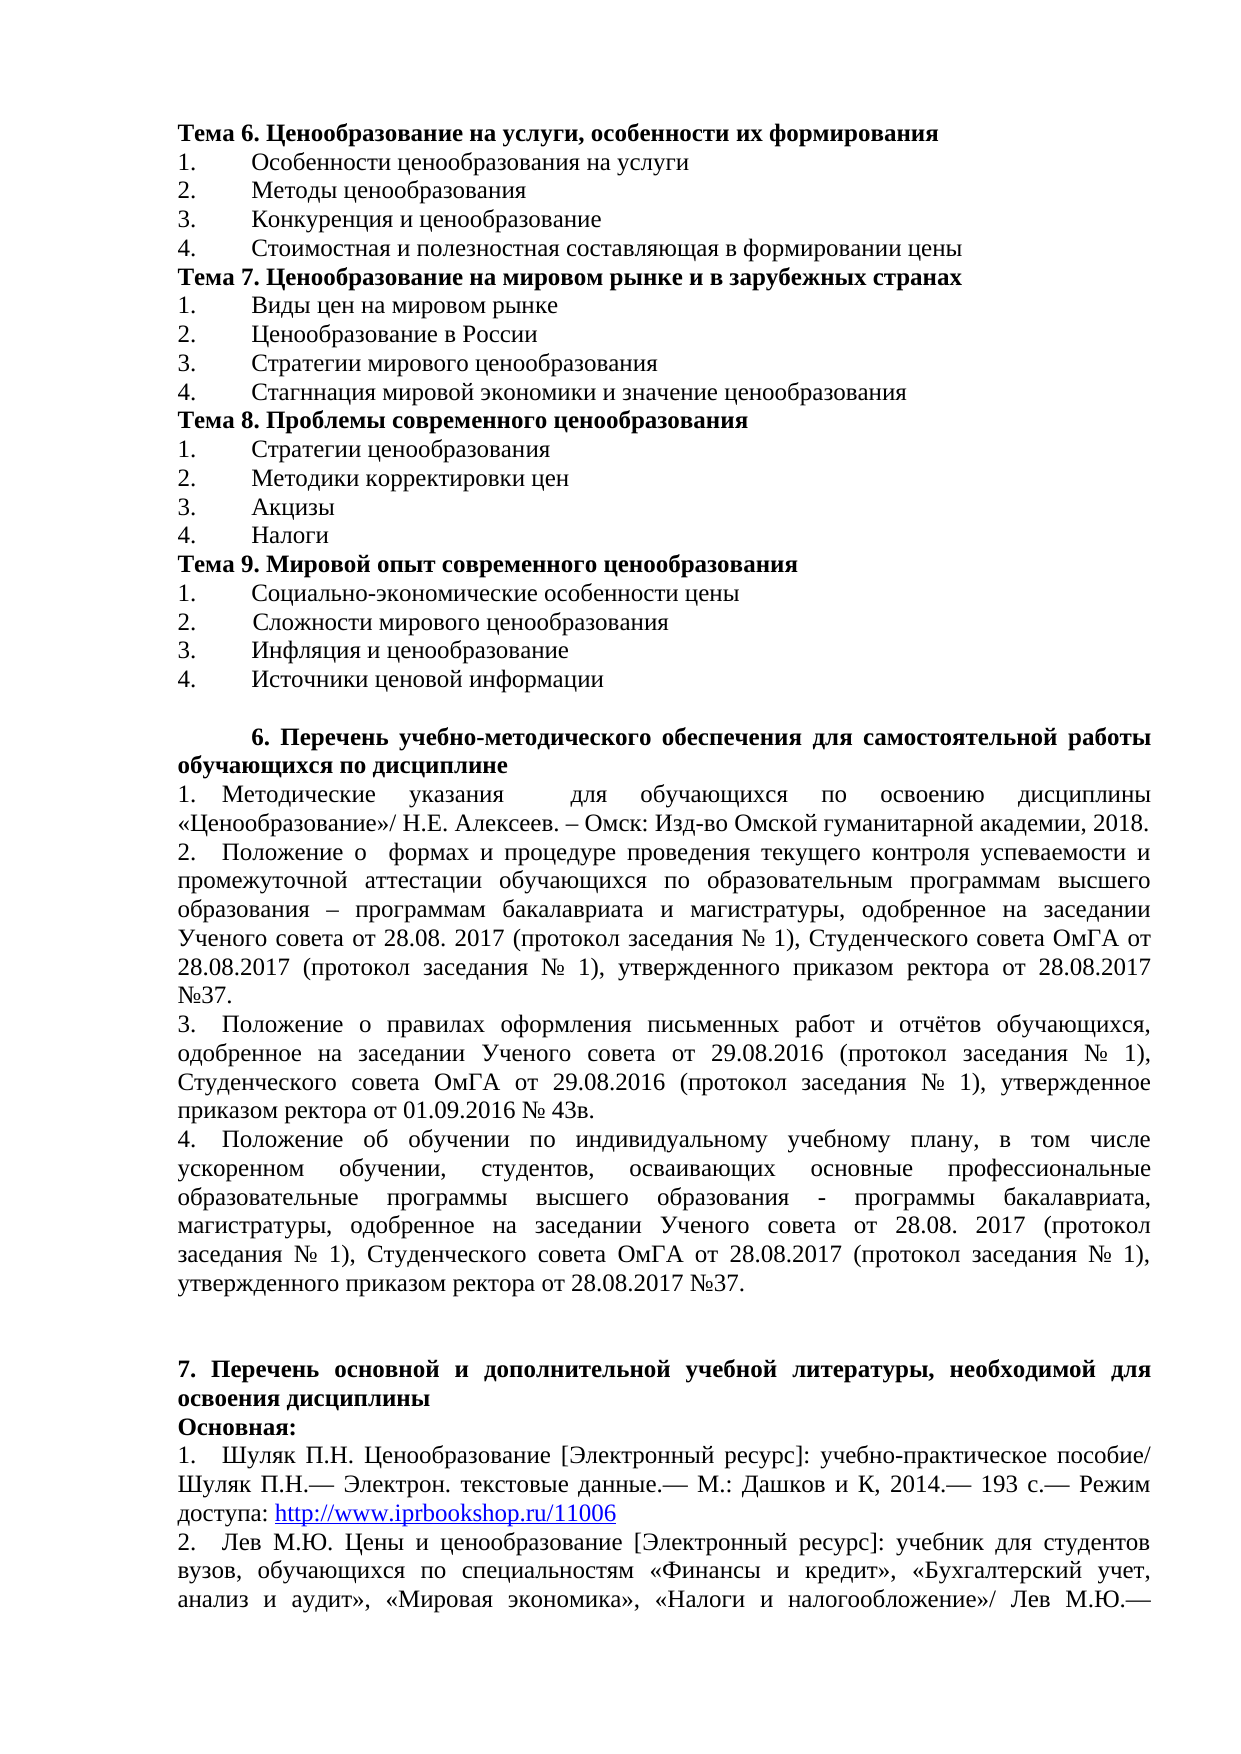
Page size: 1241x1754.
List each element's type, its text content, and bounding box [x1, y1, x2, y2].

text Тема 6. Ценообразование на услуги, особенности их формирования [177, 118, 1152, 147]
text 4. Источники ценовой информации [177, 664, 1152, 693]
text 7. Перечень основной и дополнительной учебной литературы, необходимой для освоения дисциплины [177, 1354, 1152, 1412]
text 1. Социально-экономические особенности цены [177, 578, 1152, 607]
text Тема 8. Проблемы современного ценообразования [177, 406, 1152, 434]
text Тема 9. Мировой опыт современного ценообразования [177, 549, 1152, 578]
text 2. Сложности мирового ценообразования [177, 607, 1152, 636]
list Положение о правилах оформления письменных работ и отчётов обучающихся, одобренное на заседании Ученого совета от 29.08.2016 (протокол заседания № 1), Студенческого совета ОмГА от 29.08.2016 (протокол заседания № 1), утвержденное приказом ректора от 01.09.2016 № 43в. [177, 1009, 1152, 1124]
text 3. Инфляция и ценообразование [177, 636, 1152, 664]
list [177, 1527, 1152, 1613]
list Методические указания для обучающихся по освоению дисциплины «Ценообразование»/ Н.Е. Алексеев. – Омск: Изд-во Омской гуманитарной академии, 2018. [177, 779, 1152, 837]
list Положение о формах и процедуре проведения текущего контроля успеваемости и промежуточной аттестации обучающихся по образовательным программам высшего образования – программам бакалавриата и магистратуры, одобренное на заседании Ученого совета от 28.08. 2017 (протокол заседания № 1), Студенческого совета ОмГА от 28.08.2017 (протокол заседания № 1), утвержденного приказом ректора от 28.08.2017 №37. [177, 837, 1152, 1009]
text 1. Виды цен на мировом рынке [177, 291, 1152, 319]
text 4. Стагннация мировой экономики и значение ценообразования [177, 377, 1152, 406]
list Положение об обучении по индивидуальному учебному плану, в том числе ускоренном обучении, студентов, осваивающих основные профессиональные образовательные программы высшего образования - программы бакалавриата, магистратуры, одобренное на заседании Ученого совета от 28.08. 2017 (протокол заседания № 1), Студенческого совета ОмГА от 28.08.2017 (протокол заседания № 1), утвержденного приказом ректора от 28.08.2017 №37. [177, 1124, 1152, 1297]
text 3. Конкуренция и ценообразование [177, 204, 1152, 233]
text 3. Акцизы [177, 492, 1152, 521]
text 2. Методики корректировки цен [177, 463, 1152, 492]
text 4. Налоги [177, 521, 1152, 549]
text Тема 7. Ценообразование на мировом рынке и в зарубежных странах [177, 262, 1152, 291]
text 3. Стратегии мирового ценообразования [177, 348, 1152, 377]
text 4. Стоимостная и полезностная составляющая в формировании цены [177, 233, 1152, 262]
text 2. Методы ценообразования [177, 176, 1152, 204]
text Основная: [177, 1412, 1152, 1441]
text 2. Ценообразование в России [177, 319, 1152, 348]
list Шуляк П.Н. Ценообразование [Электронный ресурс]: учебно-практическое пособие/ Шуляк П.Н.— Электрон. текстовые данные.— М.: Дашков и К, 2014.— 193 c.— Режим доступа: http://www.iprbookshop.ru/11006 [177, 1441, 1152, 1527]
text 1. Особенности ценообразования на услуги [177, 147, 1152, 176]
text 1. Стратегии ценообразования [177, 434, 1152, 463]
text 6. Перечень учебно-методического обеспечения для самостоятельной работы обучающихся по дисциплине [177, 722, 1152, 779]
